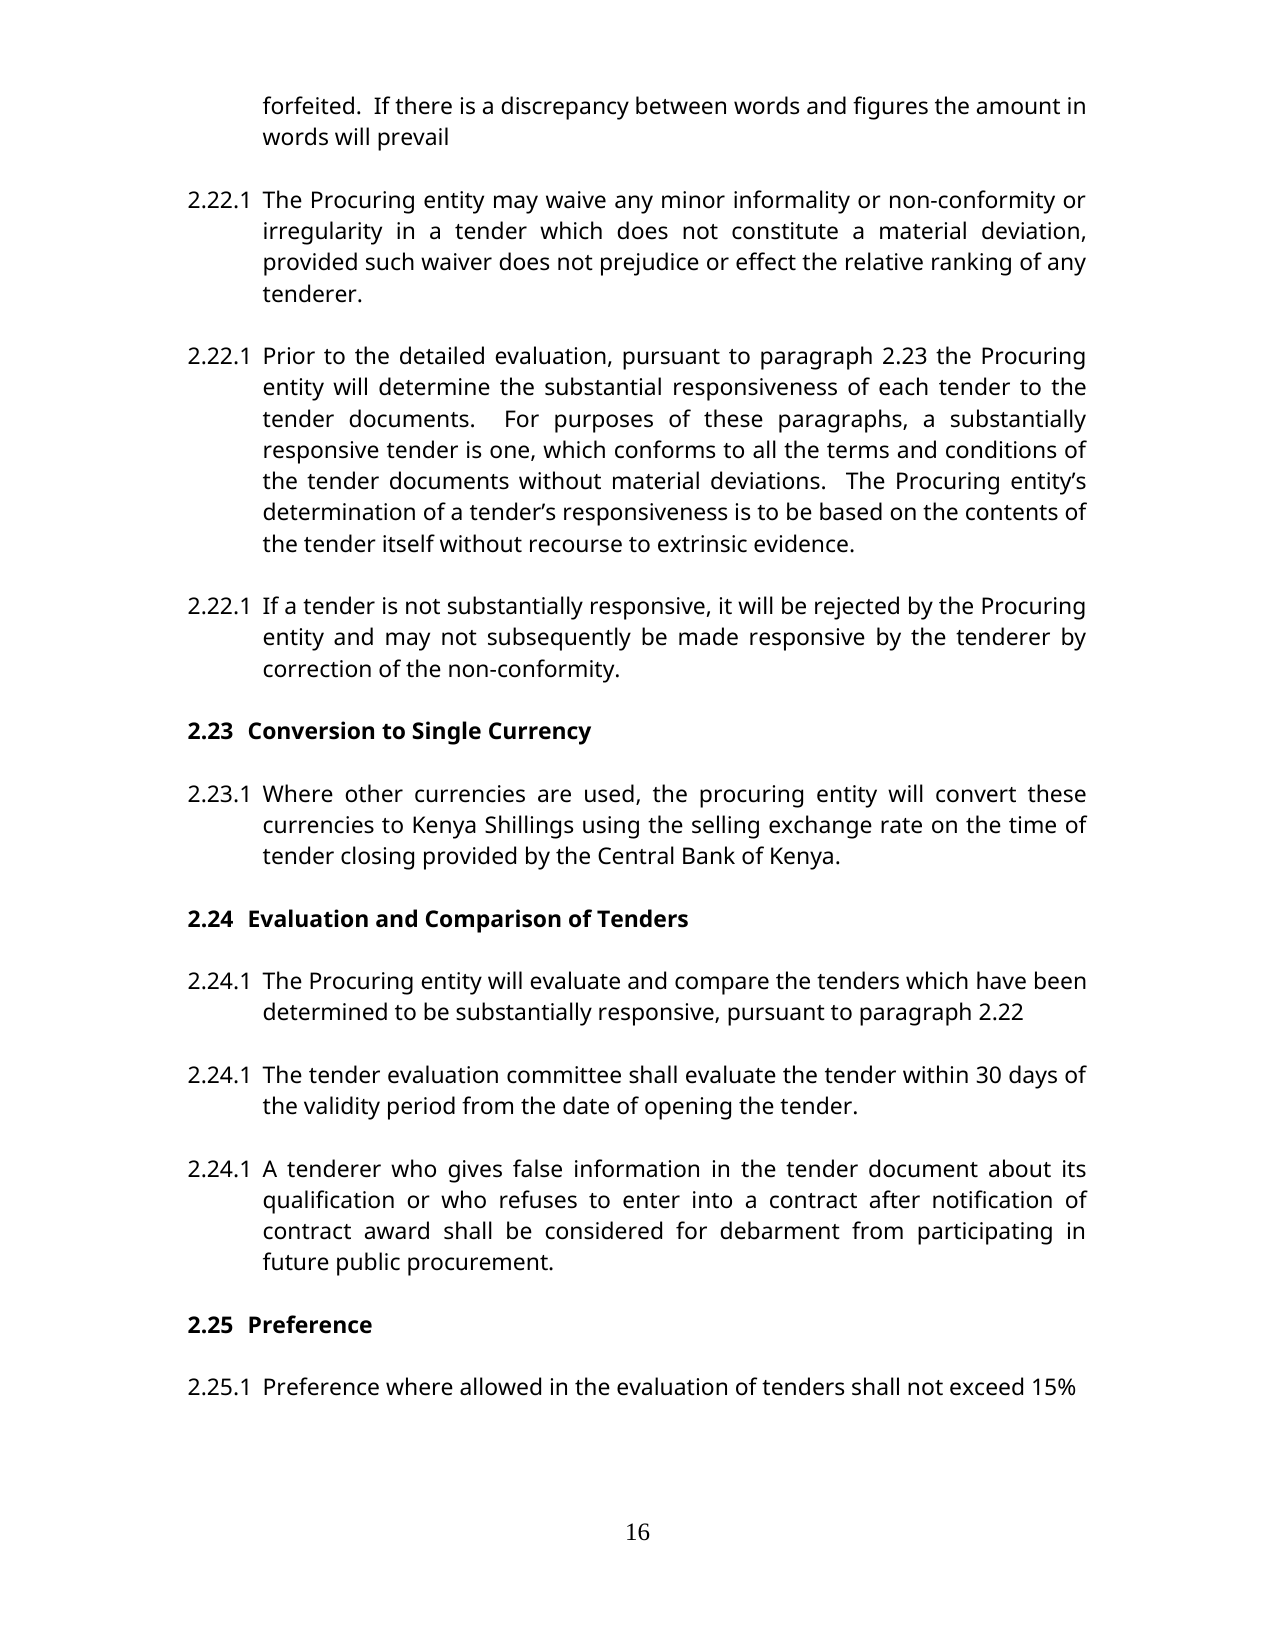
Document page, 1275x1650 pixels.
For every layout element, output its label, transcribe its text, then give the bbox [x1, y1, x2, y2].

list Where other currencies are used, the procuring entity will convert these currencies to Kenya Shillings using the selling exchange rate on the time of tender closing provided by the Central Bank of Kenya. [187, 777, 1087, 871]
list Preference where allowed in the evaluation of tenders shall not exceed 15% [187, 1371, 1087, 1402]
subtitle 2.23 Conversion to Single Currency [187, 715, 1087, 746]
list Prior to the detailed evaluation, pursuant to paragraph 2.23 the Procuring entity will determine the substantial responsiveness of each tender to the tender documents. For purposes of these paragraphs, a substantially responsive tender is one, which conforms to all the terms and conditions of the tender documents without material deviations. The Procuring entity’s determination of a tender’s responsiveness is to be based on the contents of the tender itself without recourse to extrinsic evidence. [187, 340, 1087, 559]
list A tenderer who gives false information in the tender document about its qualification or who refuses to enter into a contract after notification of contract award shall be considered for debarment from participating in future public procurement. [187, 1152, 1087, 1277]
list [187, 90, 1087, 152]
list The Procuring entity will evaluate and compare the tenders which have been determined to be substantially responsive, pursuant to paragraph 2.22 [187, 965, 1087, 1027]
subtitle 2.24 Evaluation and Comparison of Tenders [187, 902, 1087, 934]
subtitle 2.25 Preference [187, 1309, 1087, 1340]
list If a tender is not substantially responsive, it will be rejected by the Procuring entity and may not subsequently be made responsive by the tenderer by correction of the non-conformity. [187, 590, 1087, 684]
list The tender evaluation committee shall evaluate the tender within 30 days of the validity period from the date of opening the tender. [187, 1059, 1087, 1121]
list The Procuring entity may waive any minor informality or non-conformity or irregularity in a tender which does not constitute a material deviation, provided such waiver does not prejudice or effect the relative ranking of any tenderer. [187, 184, 1087, 309]
